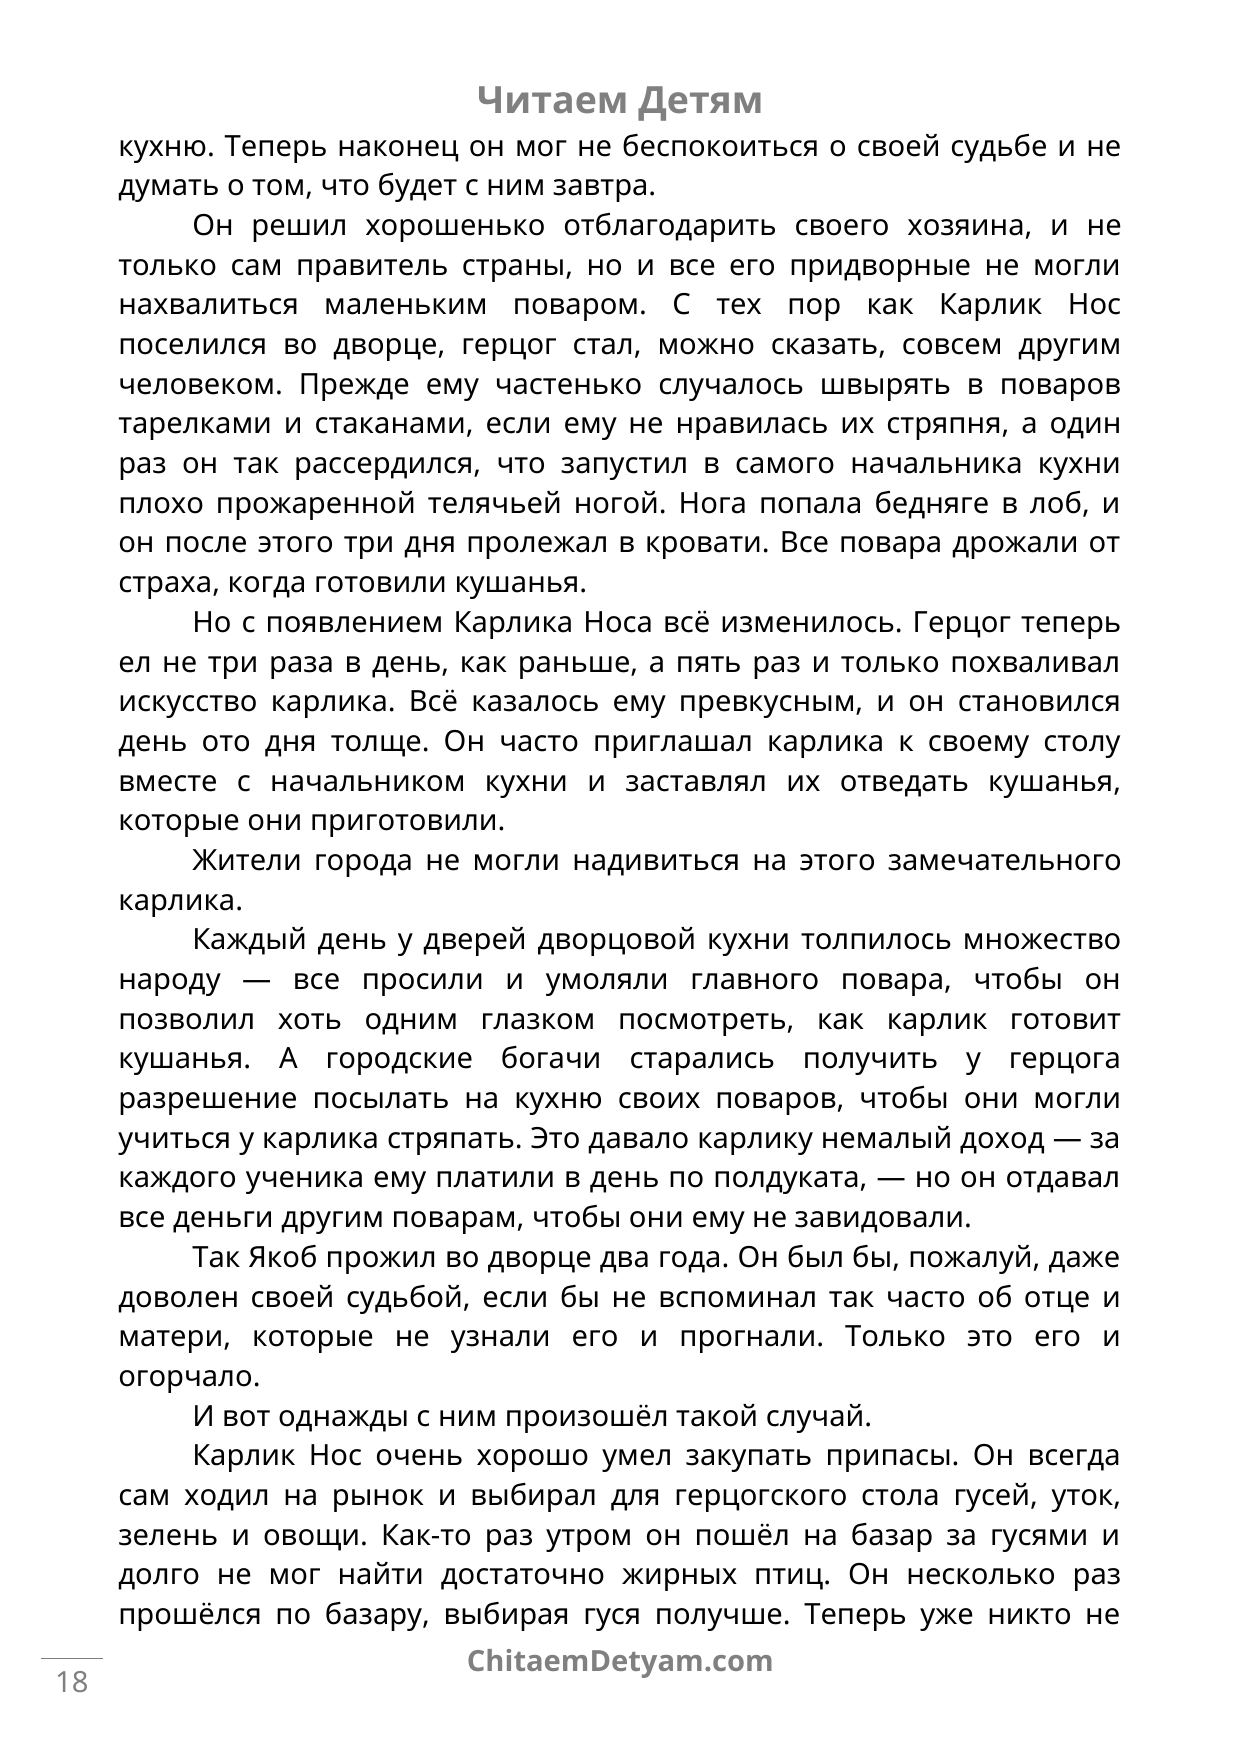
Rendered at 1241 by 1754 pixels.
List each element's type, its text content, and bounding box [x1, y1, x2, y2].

text Каждый день у дверей дворцовой кухни толпилось множество народу — все просили и умоляли главного повара, чтобы он позволил хоть одним глазком посмотреть, как карлик готовит кушанья. А городские богачи старались получить у герцога разрешение посылать на кухню своих поваров, чтобы они могли учиться у карлика стряпать. Это давало карлику немалый доход — за каждого ученика ему платили в день по полдуката, — но он отдавал все деньги другим поварам, чтобы они ему не завидовали. [118, 919, 1122, 1236]
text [118, 125, 1122, 204]
text И вот однажды с ним произошёл такой случай. [118, 1395, 1122, 1434]
text Жители города не могли надивиться на этого замечательного карлика. [118, 839, 1122, 919]
text Но с появлением Карлика Носа всё изменилось. Герцог теперь ел не три раза в день, как раньше, а пять раз и только похваливал искусство карлика. Всё казалось ему превкусным, и он становился день ото дня толще. Он часто приглашал карлика к своему столу вместе с начальником кухни и заставлял их отведать кушанья, которые они приготовили. [118, 601, 1122, 839]
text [118, 1434, 1122, 1633]
text Он решил хорошенько отблагодарить своего хозяина, и не только сам правитель страны, но и все его придворные не могли нахвалиться маленьким поваром. С тех пор как Карлик Нос поселился во дворце, герцог стал, можно сказать, совсем другим человеком. Прежде ему частенько случалось швырять в поваров тарелками и стаканами, если ему не нравилась их стряпня, а один раз он так рассердился, что запустил в самого начальника кухни плохо прожаренной телячьей ногой. Нога попала бедняге в лоб, и он после этого три дня пролежал в кровати. Все повара дрожали от страха, когда готовили кушанья. [118, 204, 1122, 601]
text Так Якоб прожил во дворце два года. Он был бы, пожалуй, даже доволен своей судьбой, если бы не вспоминал так часто об отце и матери, которые не узнали его и прогнали. Только это его и огорчало. [118, 1236, 1122, 1395]
